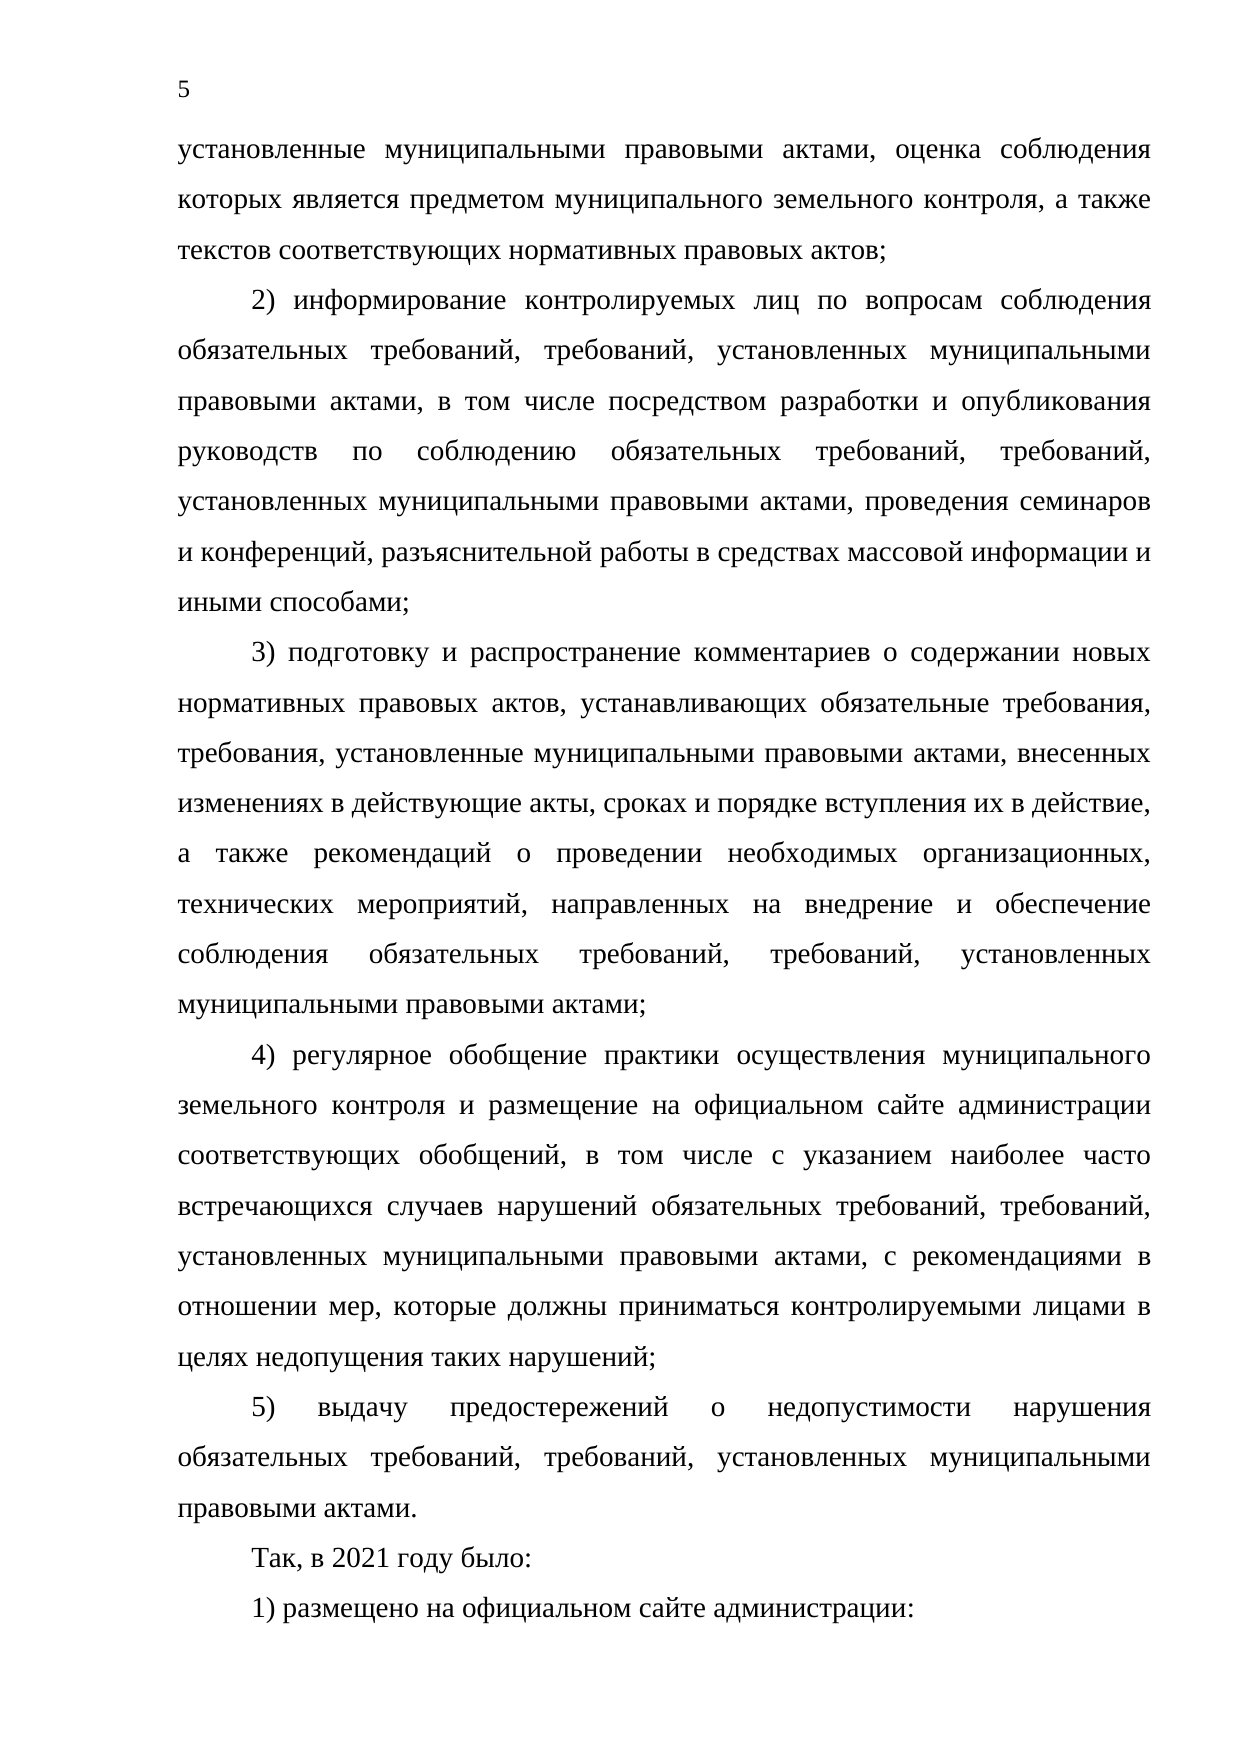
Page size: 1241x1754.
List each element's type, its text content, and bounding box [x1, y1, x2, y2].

text 1) размещено на официальном сайте администрации: [177, 1590, 1152, 1624]
text 5) выдачу предостережений о недопустимости нарушения обязательных требований, требований, установленных муниципальными правовыми актами. [177, 1389, 1152, 1523]
text 4) регулярное обобщение практики осуществления муниципального земельного контроля и размещение на официальном сайте администрации соответствующих обобщений, в том числе с указанием наиболее часто встречающихся случаев нарушений обязательных требований, требований, установленных муниципальными правовыми актами, с рекомендациями в отношении мер, которые должны приниматься контролируемыми лицами в целях недопущения таких нарушений; [177, 1037, 1152, 1372]
text Так, в 2021 году было: [177, 1540, 1152, 1573]
text 2) информирование контролируемых лиц по вопросам соблюдения обязательных требований, требований, установленных муниципальными правовыми актами, в том числе посредством разработки и опубликования руководств по соблюдению обязательных требований, требований, установленных муниципальными правовыми актами, проведения семинаров и конференций, разъяснительной работы в средствах массовой информации и иными способами; [177, 282, 1152, 618]
text 3) подготовку и распространение комментариев о содержании новых нормативных правовых актов, устанавливающих обязательные требования, требования, установленные муниципальными правовыми актами, внесенных изменениях в действующие акты, сроках и порядке вступления их в действие, а также рекомендаций о проведении необходимых организационных, технических мероприятий, направленных на внедрение и обеспечение соблюдения обязательных требований, требований, установленных муниципальными правовыми актами; [177, 634, 1152, 1020]
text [177, 131, 1152, 265]
